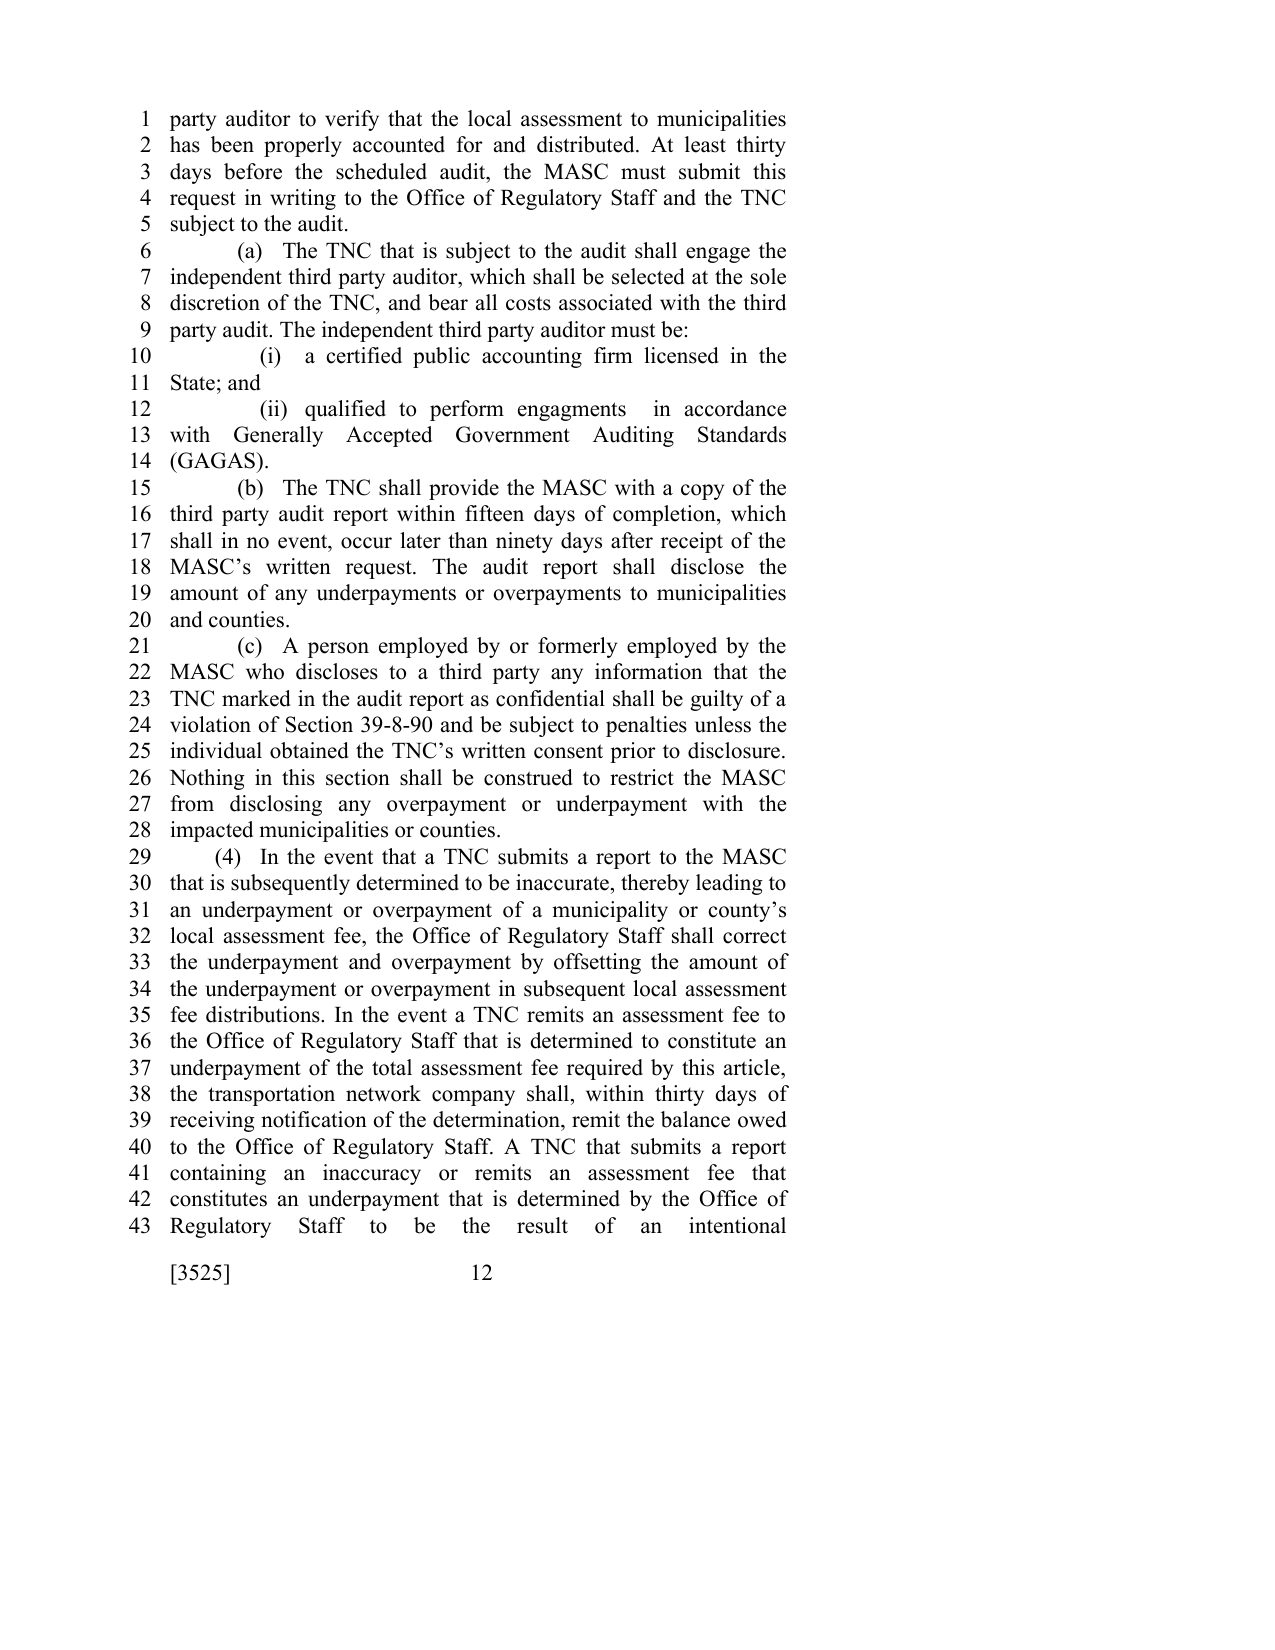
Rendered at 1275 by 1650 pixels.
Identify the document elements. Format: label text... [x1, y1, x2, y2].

text (i) a certified public accounting firm licensed in the State; and [169, 342, 787, 395]
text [169, 843, 787, 1238]
text (c) A person employed by or formerly employed by the MASC who discloses to a third party any information that the TNC marked in the audit report as confidential shall be guilty of a violation of Section 39-8-90 and be subject to penalties unless the individual obtained the TNC’s written consent prior to disclosure. Nothing in this section shall be construed to restrict the MASC from disclosing any overpayment or underpayment with the impacted municipalities or counties. [169, 632, 787, 843]
text (a) The TNC that is subject to the audit shall engage the independent third party auditor, which shall be selected at the sole discretion of the TNC, and bear all costs associated with the third party audit. The independent third party auditor must be: [169, 237, 787, 342]
text (b) The TNC shall provide the MASC with a copy of the third party audit report within fifteen days of completion, which shall in no event, occur later than ninety days after receipt of the MASC’s written request. The audit report shall disclose the amount of any underpayments or overpayments to municipalities and counties. [169, 474, 787, 632]
text (ii) qualified to perform engagments in accordance with Generally Accepted Government Auditing Standards (GAGAS). [169, 395, 787, 474]
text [169, 105, 787, 237]
